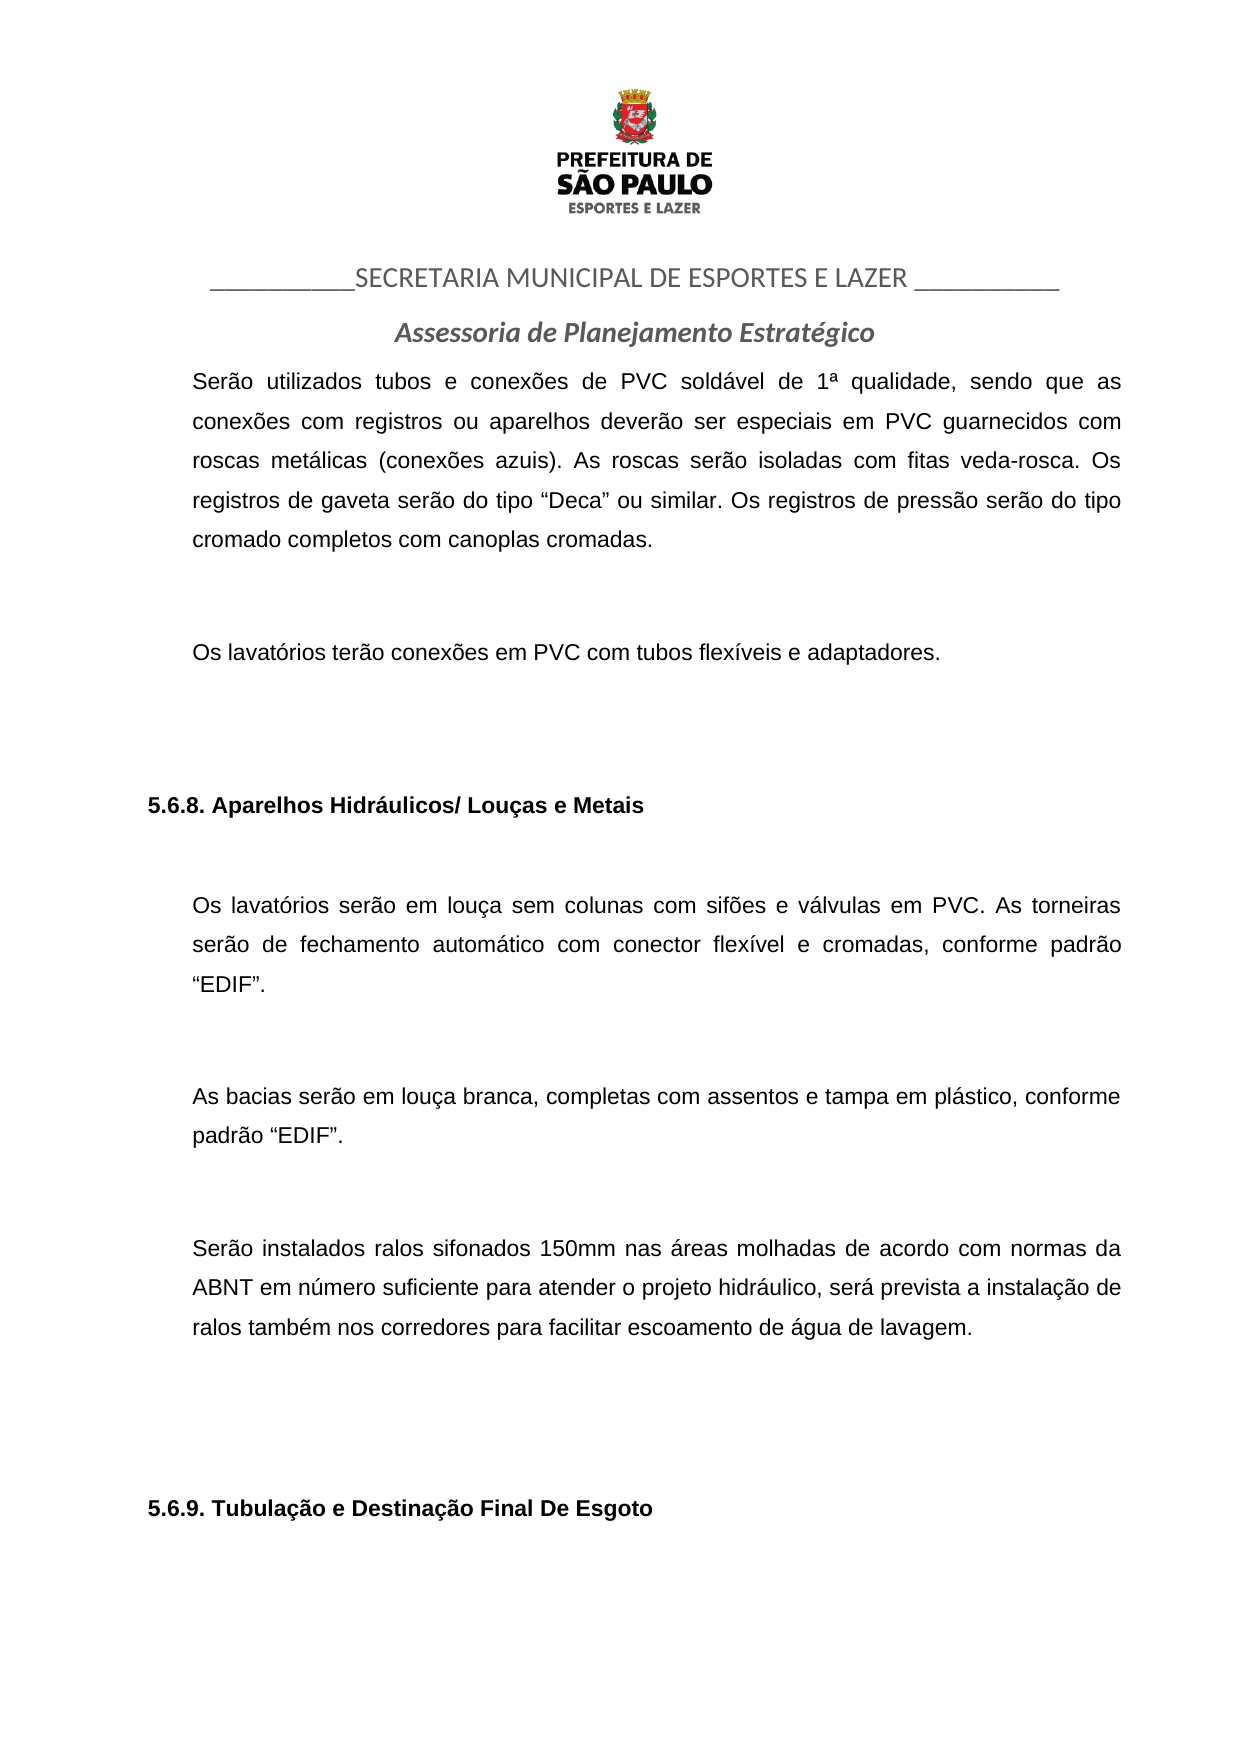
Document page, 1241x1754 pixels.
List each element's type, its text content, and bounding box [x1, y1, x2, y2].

text 5.6.9. Tubulação e Destinação Final De Esgoto [148, 1494, 1063, 1521]
text Serão utilizados tubos e conexões de PVC soldável de 1ª qualidade, sendo que as conexões com registros ou aparelhos deverão ser especiais em PVC guarnecidos com roscas metálicas (conexões azuis). As roscas serão isoladas com fitas veda-rosca. Os registros de gaveta serão do tipo “Deca” ou similar. Os registros de pressão serão do tipo cromado completos com canoplas cromadas. [146, 368, 1122, 552]
text Os lavatórios terão conexões em PVC com tubos flexíveis e adaptadores. [146, 638, 1122, 665]
text As bacias serão em louça branca, completas com assentos e tampa em plástico, conforme padrão “EDIF”. [146, 1083, 1122, 1149]
text Os lavatórios serão em louça sem colunas com sifões e válvulas em PVC. As torneiras serão de fechamento automático com conector flexível e cromadas, conforme padrão “EDIF”. [146, 892, 1122, 997]
picture [522, 66, 747, 236]
text Serão instalados ralos sifonados 150mm nas áreas molhadas de acordo com normas da ABNT em número suficiente para atender o projeto hidráulico, será prevista a instalação de ralos também nos corredores para facilitar escoamento de água de lavagem. [146, 1235, 1122, 1340]
text 5.6.8. Aparelhos Hidráulicos/ Louças e Metais [148, 792, 1063, 819]
